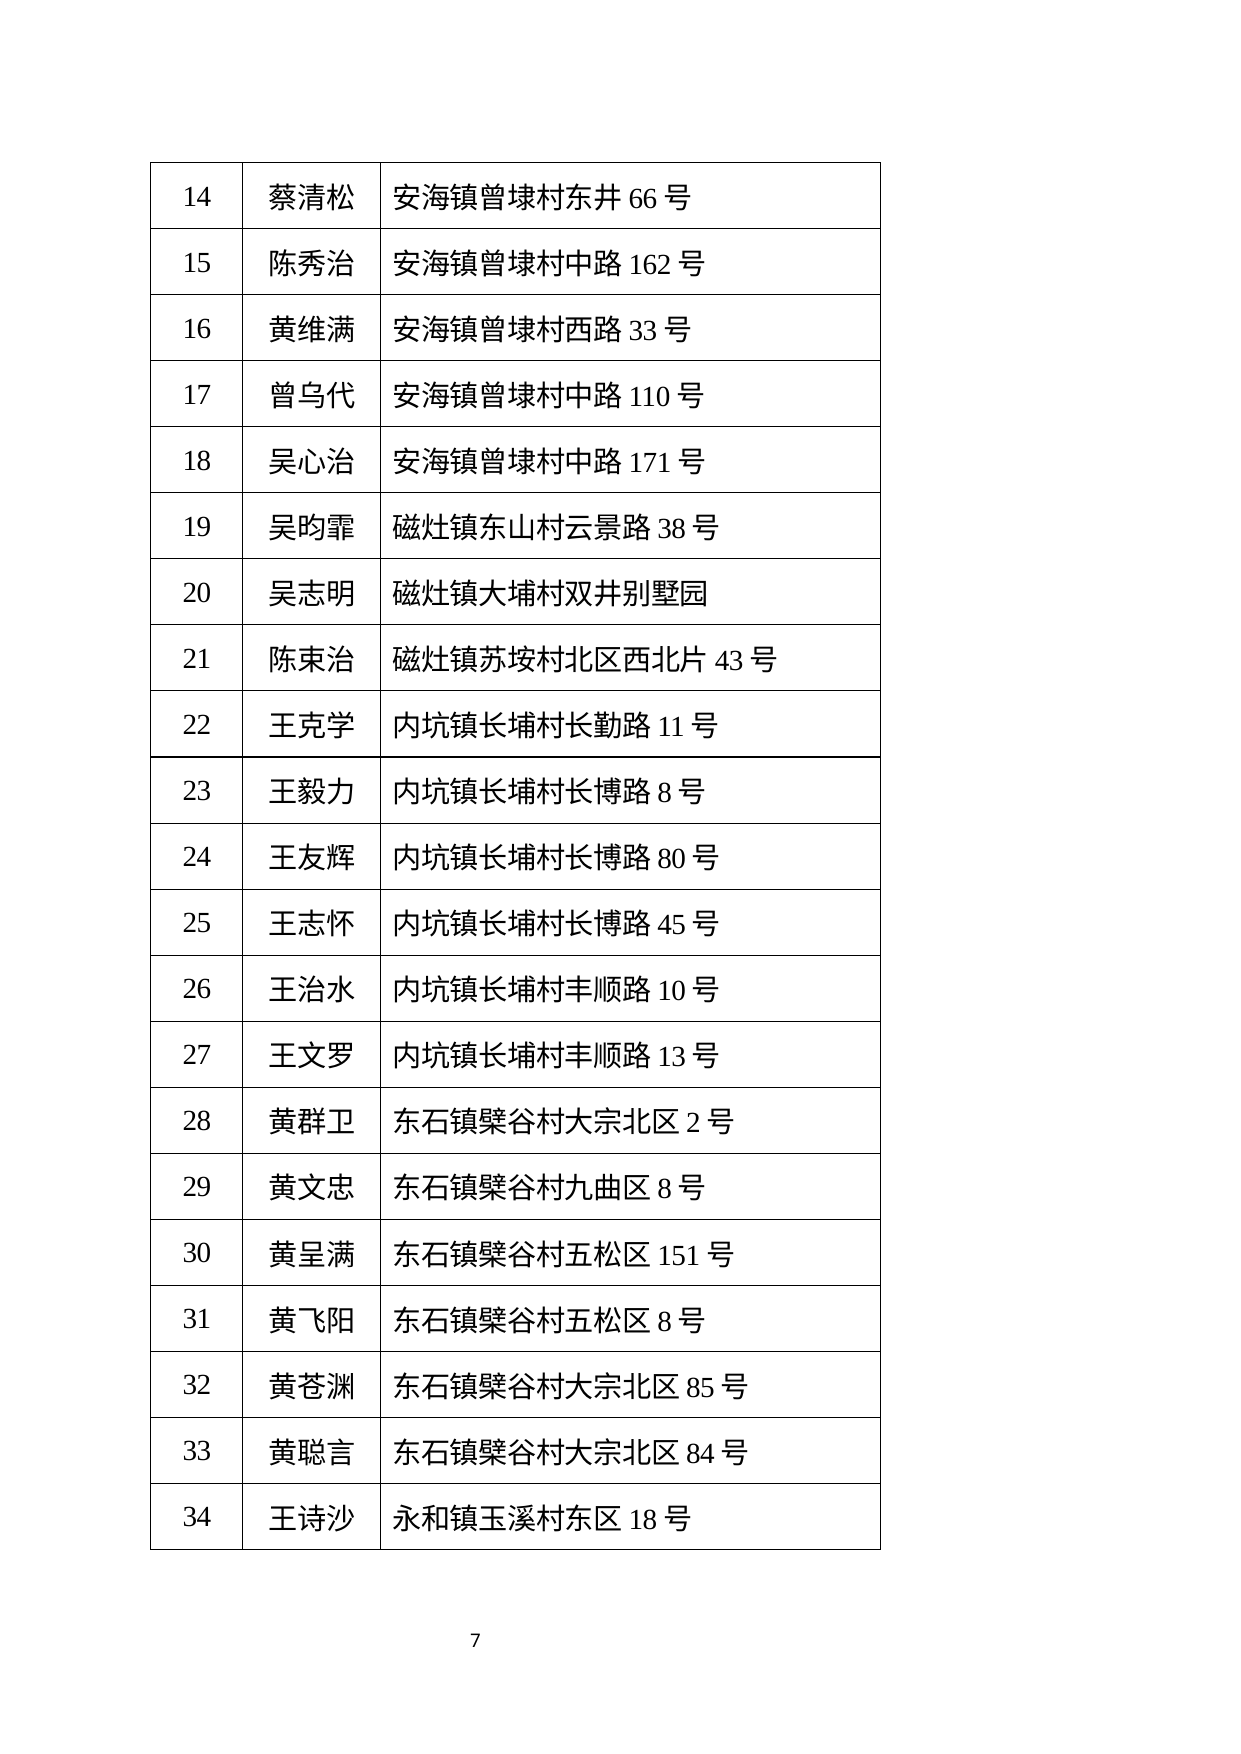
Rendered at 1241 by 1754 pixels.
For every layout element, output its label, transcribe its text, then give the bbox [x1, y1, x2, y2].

table_cell 东石镇檗谷村五松区151号 [381, 1220, 880, 1285]
table_cell 23 [151, 758, 242, 822]
table_cell 陈秀治 [243, 229, 380, 294]
table_cell 王毅力 [243, 758, 380, 822]
table_cell 34 [151, 1484, 242, 1549]
table_cell 吴昀霏 [243, 493, 380, 558]
table_cell 安海镇曾埭村中路171号 [381, 427, 880, 492]
table_cell 安海镇曾埭村西路33号 [381, 295, 880, 360]
table_cell 内坑镇长埔村长博路45号 [381, 890, 880, 954]
table_cell 27 [151, 1022, 242, 1087]
table_cell 磁灶镇大埔村双井别墅园 [381, 559, 880, 624]
table_cell 14 [151, 163, 242, 228]
table_cell 曾乌代 [243, 361, 380, 426]
table_cell 20 [151, 559, 242, 624]
table_cell 黄维满 [243, 295, 380, 360]
table_cell 安海镇曾埭村中路110号 [381, 361, 880, 426]
table_cell 内坑镇长埔村丰顺路13号 [381, 1022, 880, 1087]
table_cell 19 [151, 493, 242, 558]
table_cell 30 [151, 1220, 242, 1285]
table_cell 王克学 [243, 691, 380, 756]
table_cell 王文罗 [243, 1022, 380, 1087]
table_cell 磁灶镇东山村云景路38号 [381, 493, 880, 558]
table_cell 内坑镇长埔村长博路80号 [381, 824, 880, 888]
table_cell 蔡清松 [243, 163, 380, 228]
table_cell 黄群卫 [243, 1088, 380, 1153]
table_cell 东石镇檗谷村大宗北区85号 [381, 1352, 880, 1417]
table_cell 25 [151, 890, 242, 954]
table_cell 26 [151, 956, 242, 1021]
table_cell 王治水 [243, 956, 380, 1021]
table_cell 28 [151, 1088, 242, 1153]
table_cell 内坑镇长埔村长勤路11号 [381, 691, 880, 756]
table_cell 29 [151, 1154, 242, 1219]
table_cell 黄飞阳 [243, 1286, 380, 1351]
table_cell 内坑镇长埔村长博路8号 [381, 758, 880, 822]
table_cell 18 [151, 427, 242, 492]
table_cell 黄呈满 [243, 1220, 380, 1285]
table_cell 王诗沙 [243, 1484, 380, 1549]
table_cell 东石镇檗谷村五松区8号 [381, 1286, 880, 1351]
table_cell 王友辉 [243, 824, 380, 888]
table_cell 吴志明 [243, 559, 380, 624]
table_cell 33 [151, 1418, 242, 1483]
table_cell 31 [151, 1286, 242, 1351]
table_cell 吴心治 [243, 427, 380, 492]
table_cell 王志怀 [243, 890, 380, 954]
table_cell 东石镇檗谷村大宗北区2号 [381, 1088, 880, 1153]
table_cell 安海镇曾埭村东井66号 [381, 163, 880, 228]
table_cell 安海镇曾埭村中路162号 [381, 229, 880, 294]
table_cell 16 [151, 295, 242, 360]
table_cell 24 [151, 824, 242, 888]
table_cell 17 [151, 361, 242, 426]
table_cell 21 [151, 625, 242, 690]
table_cell 黄苍渊 [243, 1352, 380, 1417]
table_cell 内坑镇长埔村丰顺路10号 [381, 956, 880, 1021]
table_cell 永和镇玉溪村东区18号 [381, 1484, 880, 1549]
table_cell 陈束治 [243, 625, 380, 690]
table_cell 磁灶镇苏垵村北区西北片43号 [381, 625, 880, 690]
table_cell 东石镇檗谷村九曲区8号 [381, 1154, 880, 1219]
table_cell 15 [151, 229, 242, 294]
table_cell 东石镇檗谷村大宗北区84号 [381, 1418, 880, 1483]
table_cell 黄聪言 [243, 1418, 380, 1483]
table_cell 22 [151, 691, 242, 756]
table_cell 黄文忠 [243, 1154, 380, 1219]
table_cell 32 [151, 1352, 242, 1417]
